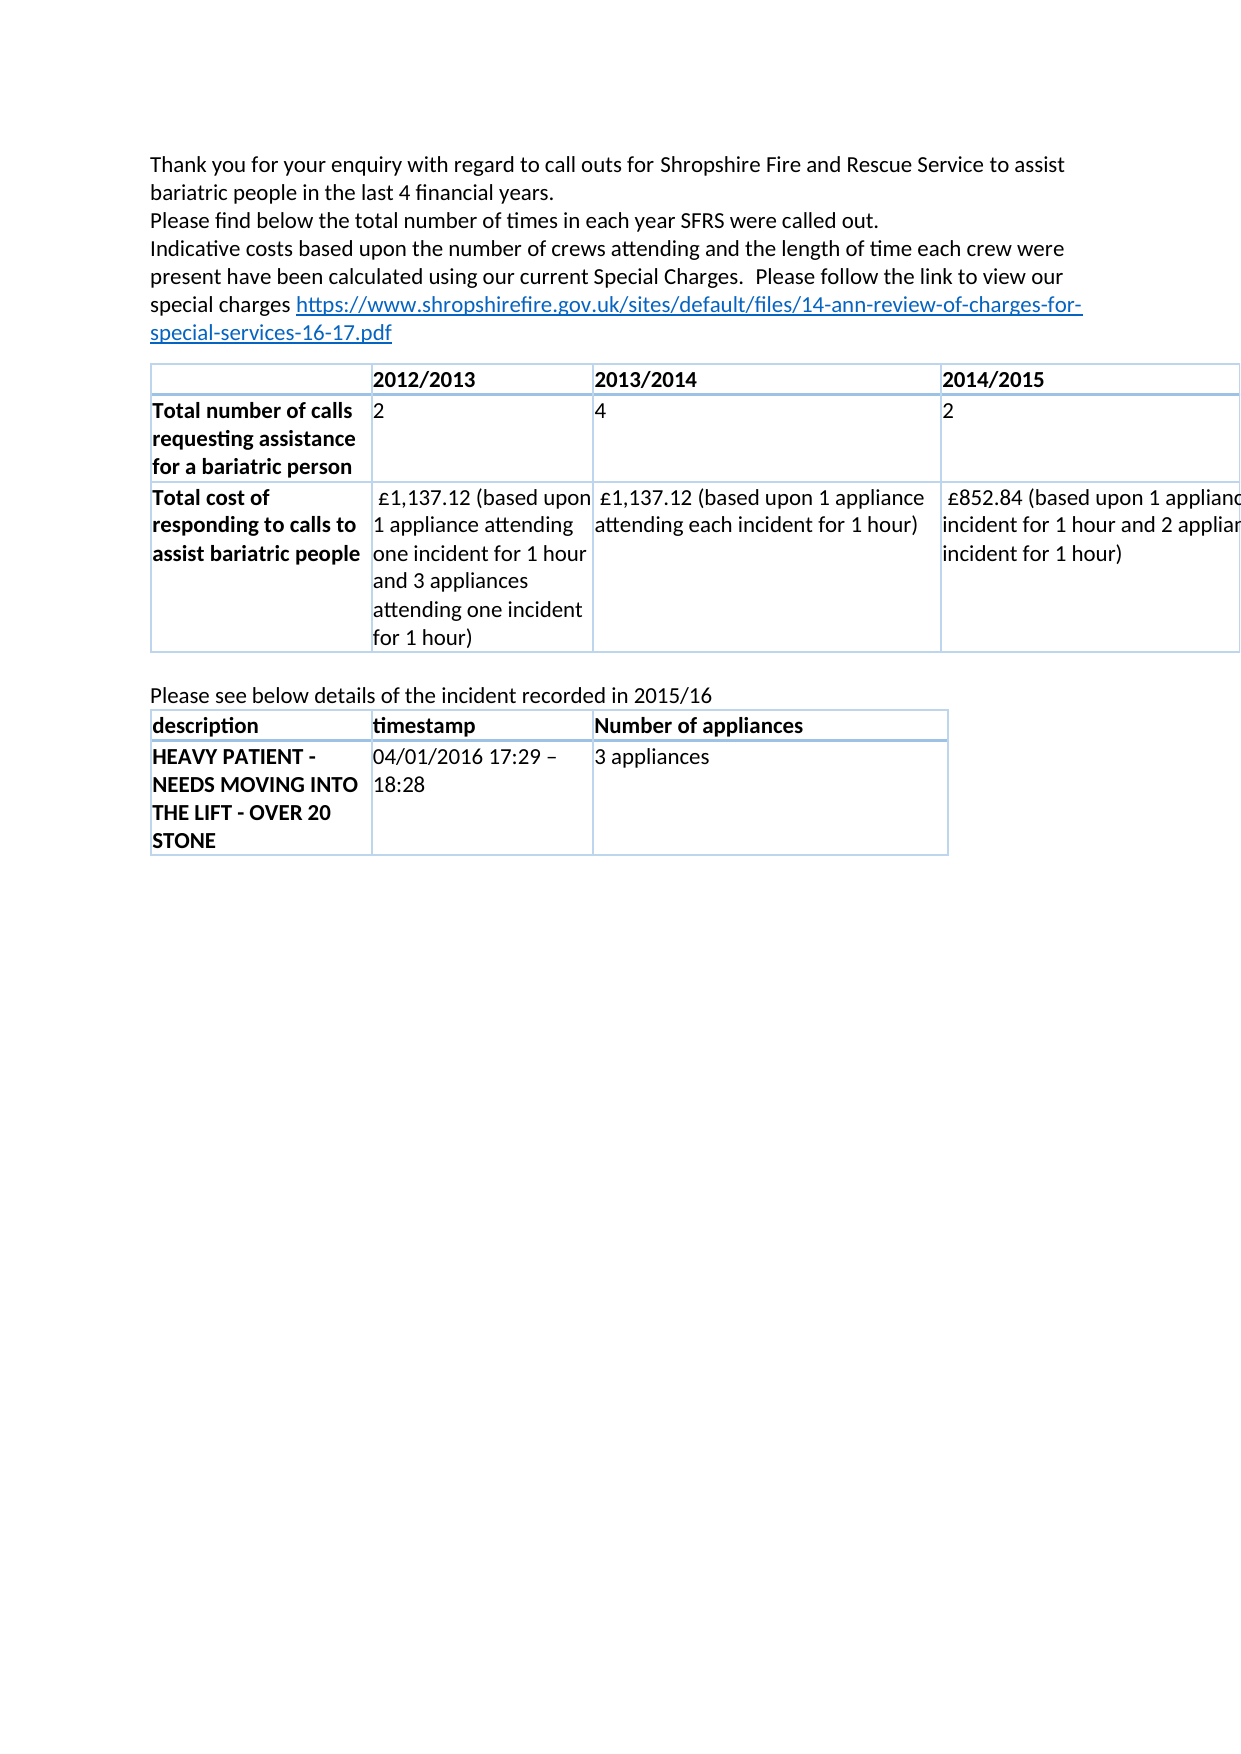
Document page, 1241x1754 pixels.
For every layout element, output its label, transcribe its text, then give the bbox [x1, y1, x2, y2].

table_cell £1,137.12 (based upon 1 appliance attending one incident for 1 hour and 3 appliances attending one incident for 1 hour) [373, 483, 592, 651]
table_cell 3 appliances [594, 742, 947, 854]
table_header Number of appliances [594, 711, 947, 739]
table_header timestamp [373, 711, 592, 739]
table_cell £1,137.12 (based upon 1 appliance attending each incident for 1 hour) [594, 483, 940, 651]
table_cell 4 [594, 396, 940, 481]
table_cell Total number of calls requesting assistance for a bariatric person [152, 396, 371, 481]
table_header 2013/2014 [594, 365, 940, 393]
table_cell £852.84 (based upon 1 appliance attending one incident for 1 hour and 2 appliances attending one incident for 1 hour) [942, 483, 1239, 651]
text Please see below details of the incident recorded in 2015/16 [150, 681, 1090, 709]
table_header description [152, 711, 371, 739]
text Thank you for your enquiry with regard to call outs for Shropshire Fire and Rescue Service to assist bariatric people in the last 4 financial years. [150, 150, 1090, 206]
table_header [152, 365, 371, 393]
table_header 2012/2013 [373, 365, 592, 393]
table_cell 2 [942, 396, 1239, 481]
text Please find below the total number of times in each year SFRS were called out. Indicative costs based upon the number of crews attending and the length of time each crew were present have been calculated using our current Special Charges. Please follow the link to view our special charges https://www.shropshirefire.gov.uk/sites/default/files/14-ann-review-of-charges-for-special-services-16-17.pdf [150, 206, 1090, 346]
table_cell 04/01/2016 17:29 – 18:28 [373, 742, 592, 854]
table_header 2014/2015 [942, 365, 1239, 393]
table_cell Total cost of responding to calls to assist bariatric people [152, 483, 371, 651]
table_cell 2 [373, 396, 592, 481]
table_cell HEAVY PATIENT - NEEDS MOVING INTO THE LIFT - OVER 20 STONE [152, 742, 371, 854]
